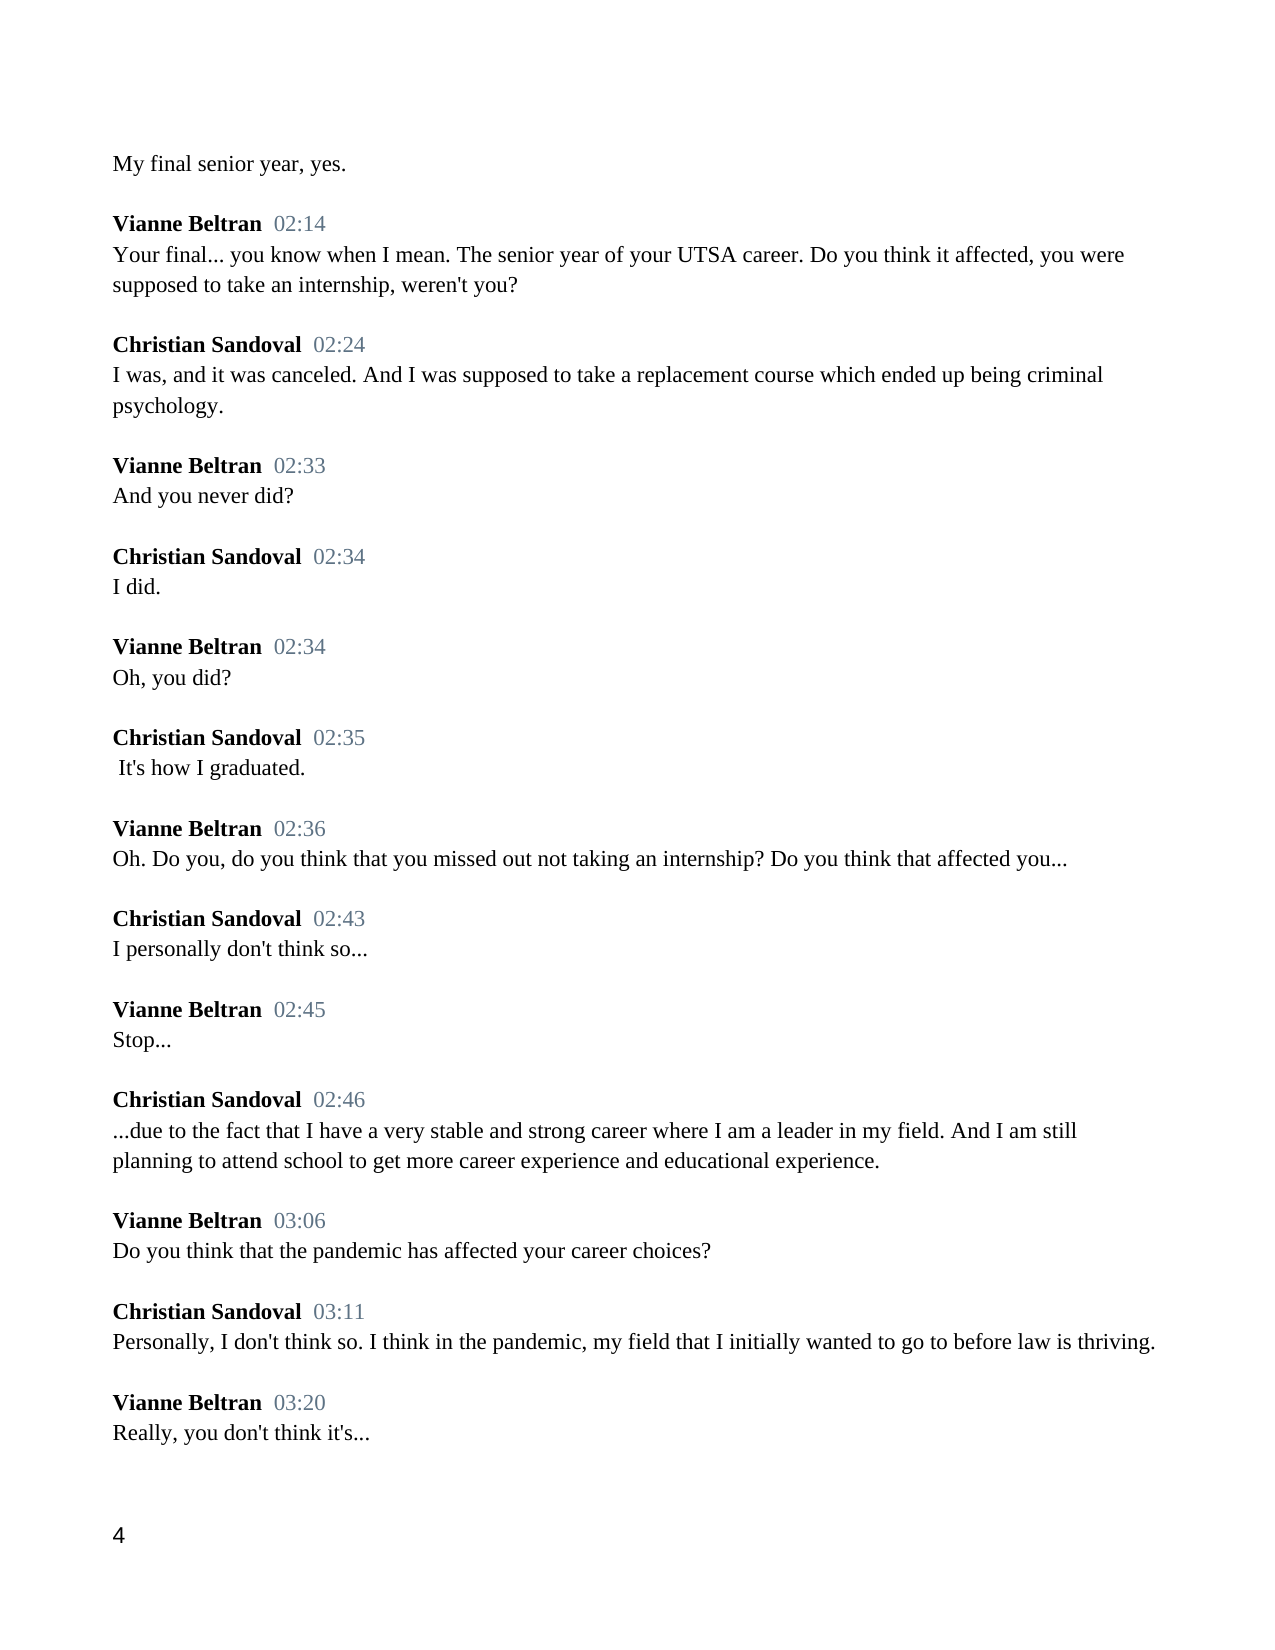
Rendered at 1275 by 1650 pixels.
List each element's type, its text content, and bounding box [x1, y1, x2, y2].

text And you never did? [112, 482, 1162, 509]
text Vianne Beltran 03:06 [112, 1207, 1162, 1234]
text Oh, you did? [112, 663, 1162, 690]
text Vianne Beltran 02:36 [112, 814, 1162, 841]
text Christian Sandoval 02:35 [112, 724, 1162, 750]
text I was, and it was canceled. And I was supposed to take a replacement course which ended up being criminal psychology. [112, 361, 1162, 418]
text I did. [112, 573, 1162, 599]
text Vianne Beltran 02:45 [112, 996, 1162, 1022]
text Vianne Beltran 02:34 [112, 633, 1162, 660]
text ...due to the fact that I have a very stable and strong career where I am a leader in my field. And I am still planning to attend school to get more career experience and educational experience. [112, 1117, 1162, 1173]
text Christian Sandoval 02:46 [112, 1086, 1162, 1113]
text Really, you don't think it's... [112, 1419, 1162, 1445]
text It's how I graduated. [112, 754, 1162, 781]
text Christian Sandoval 02:43 [112, 905, 1162, 932]
text Stop... [112, 1026, 1162, 1052]
text Do you think that the pandemic has affected your career choices? [112, 1237, 1162, 1264]
text Vianne Beltran 02:33 [112, 452, 1162, 478]
text Your final... you know when I mean. The senior year of your UTSA career. Do you think it affected, you were supposed to take an internship, weren't you? [112, 241, 1162, 297]
text My final senior year, yes. [112, 150, 1162, 176]
text Christian Sandoval 02:24 [112, 331, 1162, 358]
text Vianne Beltran 02:14 [112, 210, 1162, 237]
text Vianne Beltran 03:20 [112, 1388, 1162, 1415]
text Christian Sandoval 03:11 [112, 1298, 1162, 1324]
text I personally don't think so... [112, 935, 1162, 962]
text Oh. Do you, do you think that you missed out not taking an internship? Do you think that affected you... [112, 845, 1162, 871]
text Personally, I don't think so. I think in the pandemic, my field that I initially wanted to go to before law is thriving. [112, 1328, 1162, 1354]
text Christian Sandoval 02:34 [112, 543, 1162, 569]
